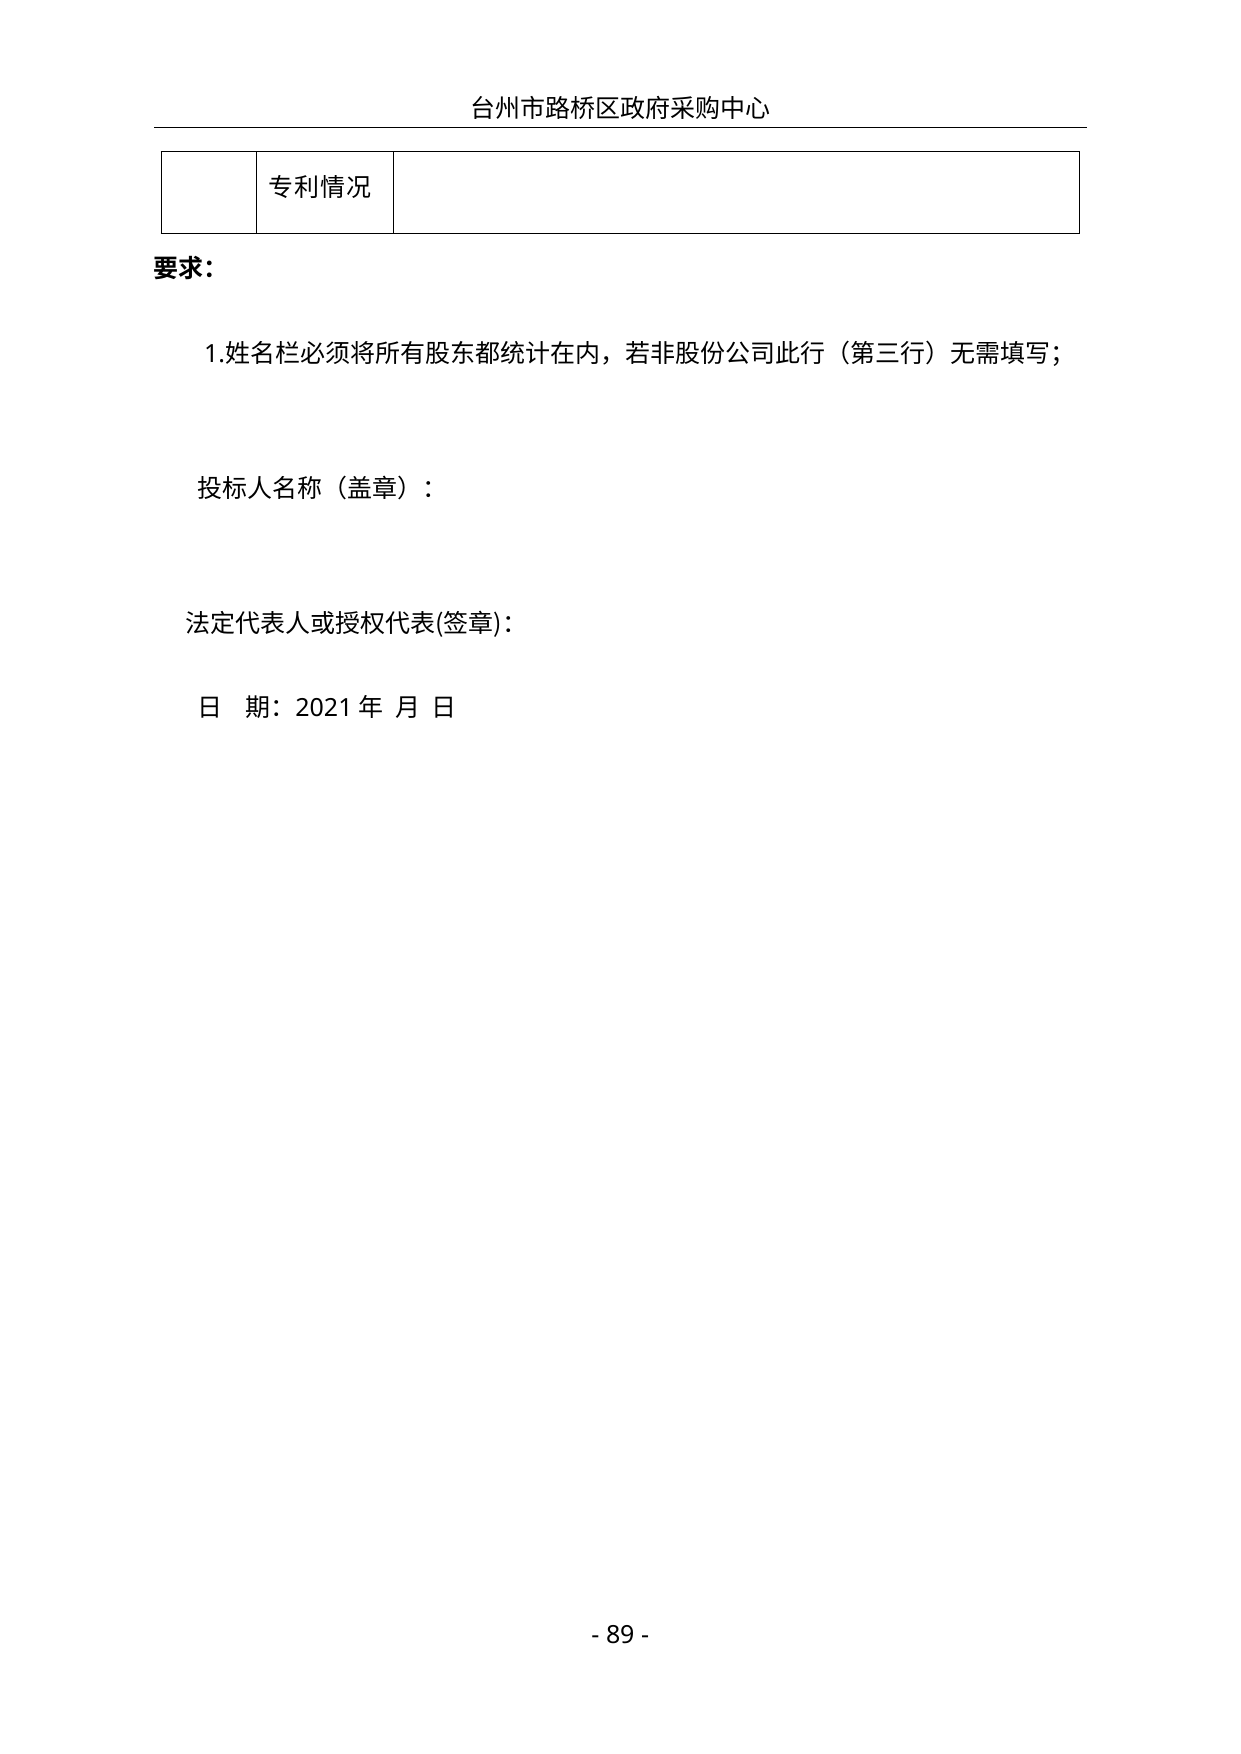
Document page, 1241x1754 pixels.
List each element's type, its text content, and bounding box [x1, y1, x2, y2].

text 要求： [153, 234, 1087, 300]
text 法定代表人或授权代表(签章)： [153, 588, 1087, 654]
text 1.姓名栏必须将所有股东都统计在内，若非股份公司此行（第三行）无需填写； [153, 318, 1087, 385]
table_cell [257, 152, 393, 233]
text 投标人名称（盖章）： [153, 453, 1087, 520]
text 日 期：2021 年 月 日 [153, 673, 1087, 739]
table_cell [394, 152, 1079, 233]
